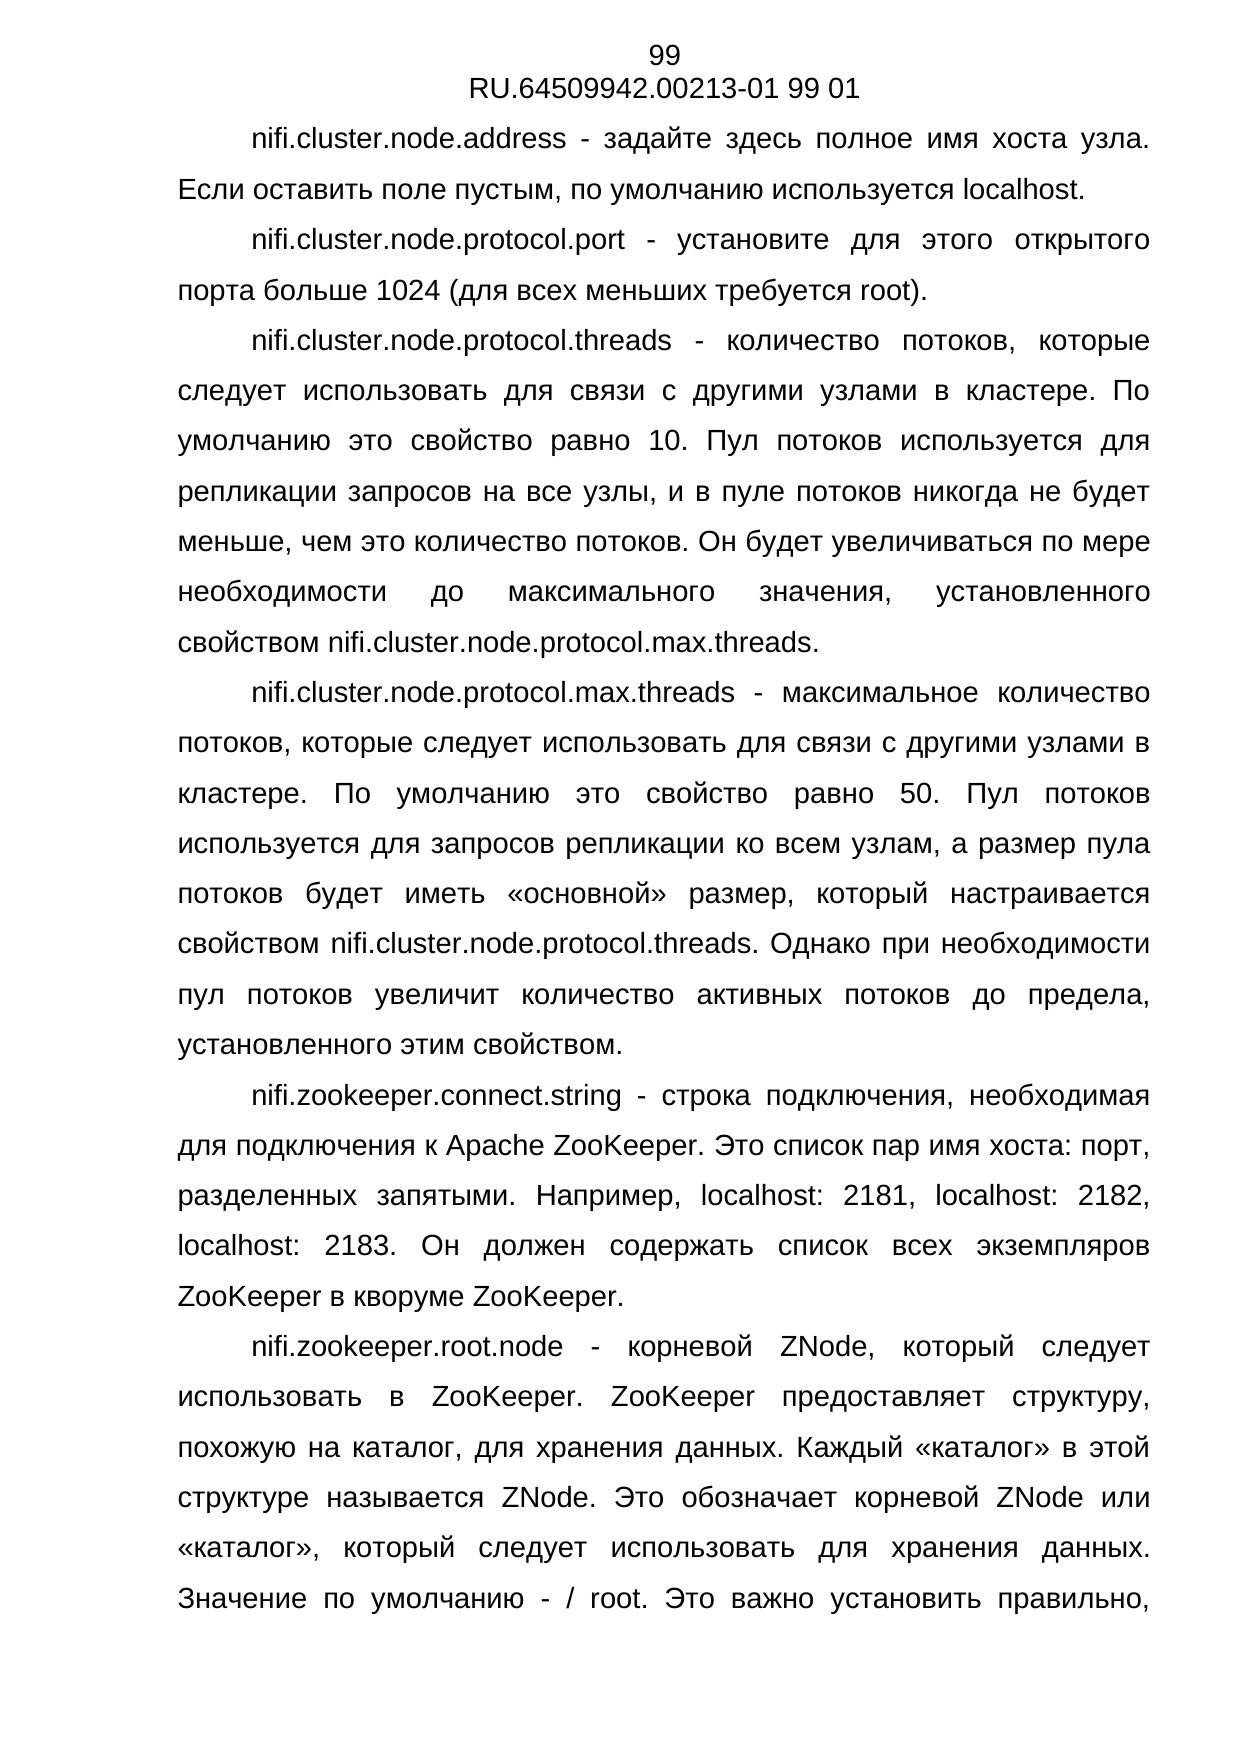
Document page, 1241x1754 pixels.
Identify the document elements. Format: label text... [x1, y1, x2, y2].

text nifi.cluster.node.protocol.max.threads - максимальное количество потоков, которые следует использовать для связи с другими узлами в кластере. По умолчанию это свойство равно 50. Пул потоков используется для запросов репликации ко всем узлам, а размер пула потоков будет иметь «основной» размер, который настраивается свойством nifi.cluster.node.protocol.threads. Однако при необходимости пул потоков увеличит количество активных потоков до предела, установленного этим свойством. [177, 675, 1152, 1061]
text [177, 1329, 1152, 1614]
text nifi.cluster.node.address - задайте здесь полное имя хоста узла. Если оставить поле пустым, по умолчанию используется localhost. [177, 122, 1152, 205]
text nifi.cluster.node.protocol.port - установите для этого открытого порта больше 1024 (для всех меньших требуется root). [177, 222, 1152, 306]
text nifi.zookeeper.connect.string - строка подключения, необходимая для подключения к Apache ZooKeeper. Это список пар имя хоста: порт, разделенных запятыми. Например, localhost: 2181, localhost: 2182, localhost: 2183. Он должен содержать список всех экземпляров ZooKeeper в кворуме ZooKeeper. [177, 1077, 1152, 1312]
text nifi.cluster.node.protocol.threads - количество потоков, которые следует использовать для связи с другими узлами в кластере. По умолчанию это свойство равно 10. Пул потоков используется для репликации запросов на все узлы, и в пуле потоков никогда не будет меньше, чем это количество потоков. Он будет увеличиваться по мере необходимости до максимального значения, установленного свойством nifi.cluster.node.protocol.max.threads. [177, 323, 1152, 658]
